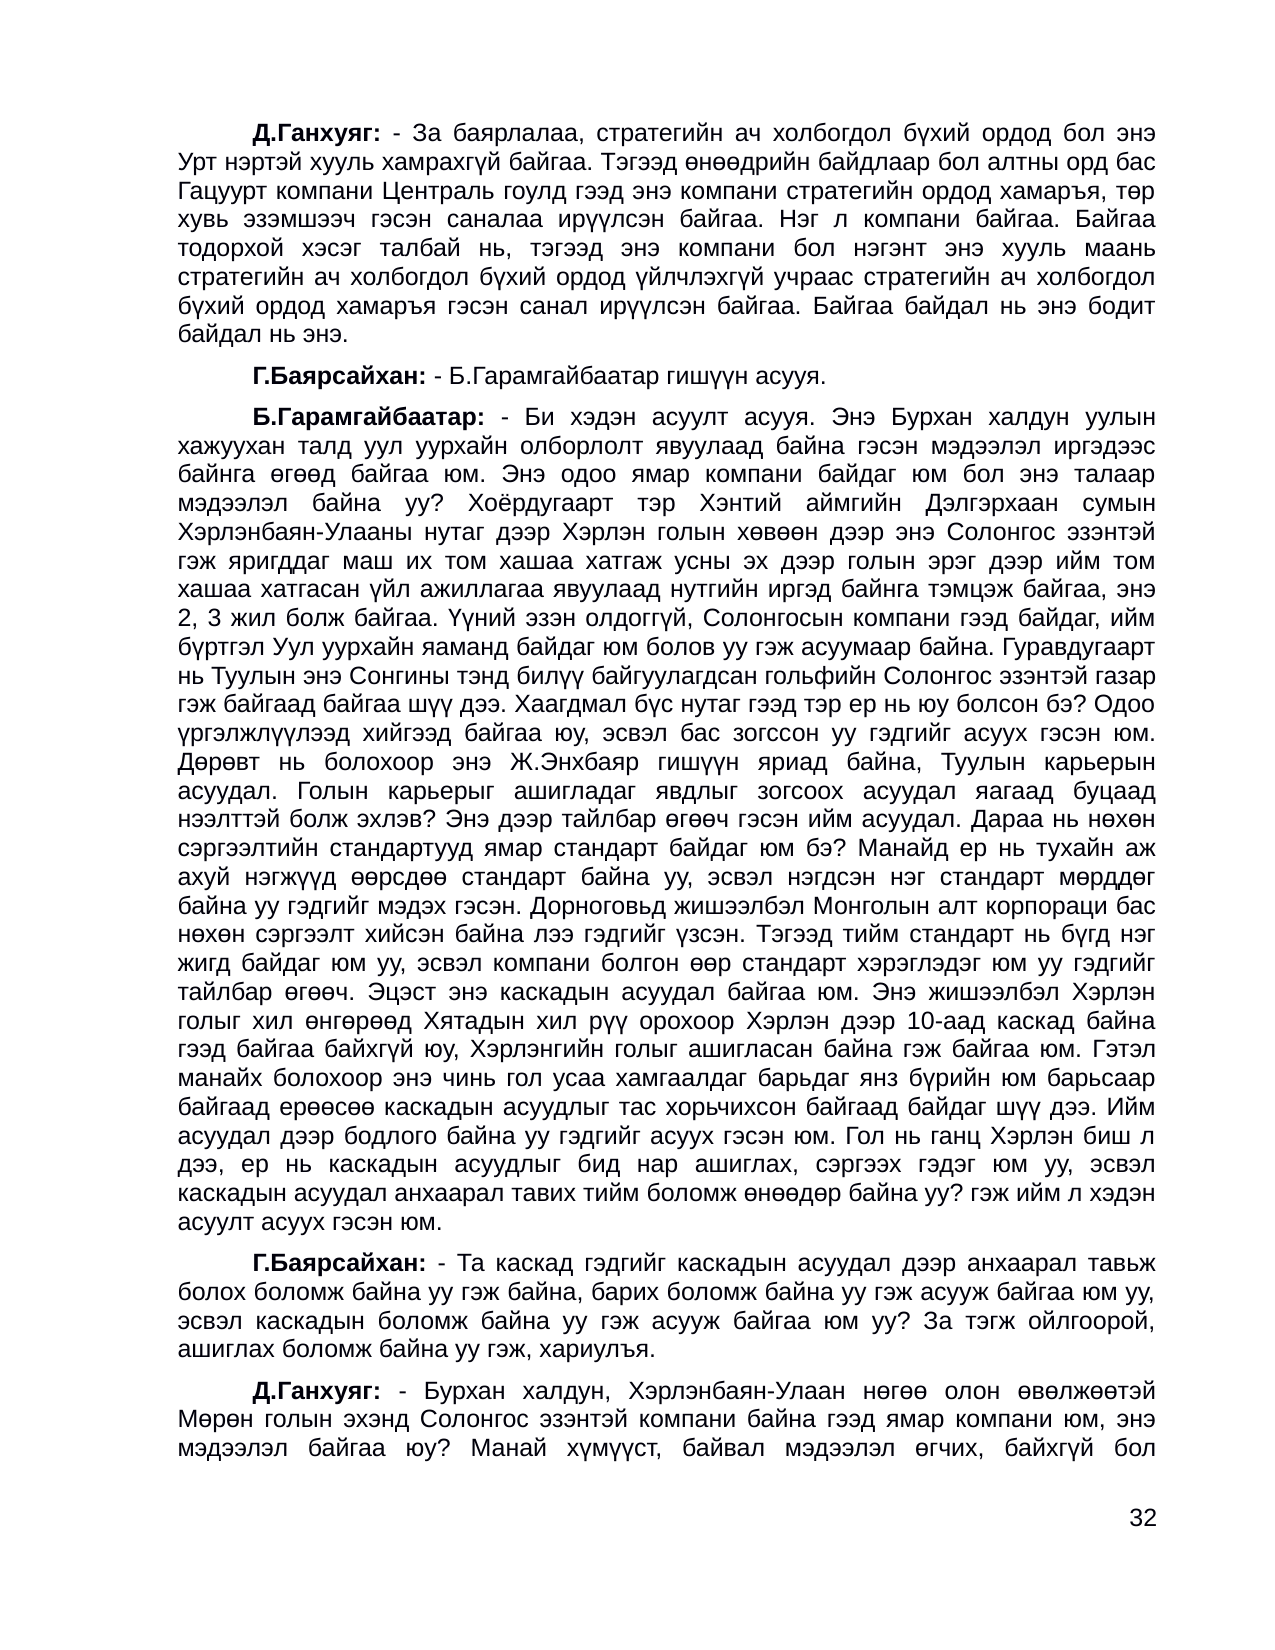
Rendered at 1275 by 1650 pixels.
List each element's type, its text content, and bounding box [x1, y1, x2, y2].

text Г.Баярсайхан: - Та каскад гэдгийг каскадын асуудал дээр анхаарал тавьж болох боломж байна уу гэж байна, барих боломж байна уу гэж асууж байгаа юм уу, эсвэл каскадын боломж байна уу гэж асууж байгаа юм уу? За тэгж ойлгоорой, ашиглах боломж байна уу гэж, хариулъя. [177, 1248, 1157, 1363]
text Г.Баярсайхан: - Б.Гарамгайбаатар гишүүн асууя. [177, 361, 1157, 389]
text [177, 1376, 1157, 1462]
text Б.Гарамгайбаатар: - Би хэдэн асуулт асууя. Энэ Бурхан халдун уулын хажуухан талд уул уурхайн олборлолт явуулаад байна гэсэн мэдээлэл иргэдээс байнга өгөөд байгаа юм. Энэ одоо ямар компани байдаг юм бол энэ талаар мэдээлэл байна уу? Хоёрдугаарт тэр Хэнтий аймгийн Дэлгэрхаан сумын Хэрлэнбаян-Улааны нутаг дээр Хэрлэн голын хөвөөн дээр энэ Солонгос эзэнтэй гэж яригддаг маш их том хашаа хатгаж усны эх дээр голын эрэг дээр ийм том хашаа хатгасан үйл ажиллагаа явуулаад нутгийн иргэд байнга тэмцэж байгаа, энэ 2, 3 жил болж байгаа. Үүний эзэн олдоггүй, Солонгосын компани гээд байдаг, ийм бүртгэл Уул уурхайн яаманд байдаг юм болов уу гэж асуумаар байна. Гуравдугаарт нь Туулын энэ Сонгины тэнд билүү байгуулагдсан гольфийн Солонгос эзэнтэй газар гэж байгаад байгаа шүү дээ. Хаагдмал бүс нутаг гээд тэр ер нь юу болсон бэ? Одоо үргэлжлүүлээд хийгээд байгаа юу, эсвэл бас зогссон уу гэдгийг асуух гэсэн юм. Дөрөвт нь болохоор энэ Ж.Энхбаяр гишүүн яриад байна, Туулын карьерын асуудал. Голын карьерыг ашигладаг явдлыг зогсоох асуудал яагаад буцаад нээлттэй болж эхлэв? Энэ дээр тайлбар өгөөч гэсэн ийм асуудал. Дараа нь нөхөн сэргээлтийн стандартууд ямар стандарт байдаг юм бэ? Манайд ер нь тухайн аж ахуй нэгжүүд өөрсдөө стандарт байна уу, эсвэл нэгдсэн нэг стандарт мөрддөг байна уу гэдгийг мэдэх гэсэн. Дорноговьд жишээлбэл Монголын алт корпораци бас нөхөн сэргээлт хийсэн байна лээ гэдгийг үзсэн. Тэгээд тийм стандарт нь бүгд нэг жигд байдаг юм уу, эсвэл компани болгон өөр стандарт хэрэглэдэг юм уу гэдгийг тайлбар өгөөч. Эцэст энэ каскадын асуудал байгаа юм. Энэ жишээлбэл Хэрлэн голыг хил өнгөрөөд Хятадын хил рүү орохоор Хэрлэн дээр 10-аад каскад байна гээд байгаа байхгүй юу, Хэрлэнгийн голыг ашигласан байна гэж байгаа юм. Гэтэл манайх болохоор энэ чинь гол усаа хамгаалдаг барьдаг янз бүрийн юм барьсаар байгаад ерөөсөө каскадын асуудлыг тас хорьчихсон байгаад байдаг шүү дээ. Ийм асуудал дээр бодлого байна уу гэдгийг асуух гэсэн юм. Гол нь ганц Хэрлэн биш л дээ, ер нь каскадын асуудлыг бид нар ашиглах, сэргээх гэдэг юм уу, эсвэл каскадын асуудал анхаарал тавих тийм боломж өнөөдөр байна уу? гэж ийм л хэдэн асуулт асуух гэсэн юм. [177, 402, 1157, 1236]
text Д.Ганхуяг: - За баярлалаа, стратегийн ач холбогдол бүхий ордод бол энэ Урт нэртэй хууль хамрахгүй байгаа. Тэгээд өнөөдрийн байдлаар бол алтны орд бас Гацуурт компани Централь гоулд гээд энэ компани стратегийн ордод хамаръя, төр хувь эзэмшээч гэсэн саналаа ирүүлсэн байгаа. Нэг л компани байгаа. Байгаа тодорхой хэсэг талбай нь, тэгээд энэ компани бол нэгэнт энэ хууль маань стратегийн ач холбогдол бүхий ордод үйлчлэхгүй учраас стратегийн ач холбогдол бүхий ордод хамаръя гэсэн санал ирүүлсэн байгаа. Байгаа байдал нь энэ бодит байдал нь энэ. [177, 118, 1157, 348]
